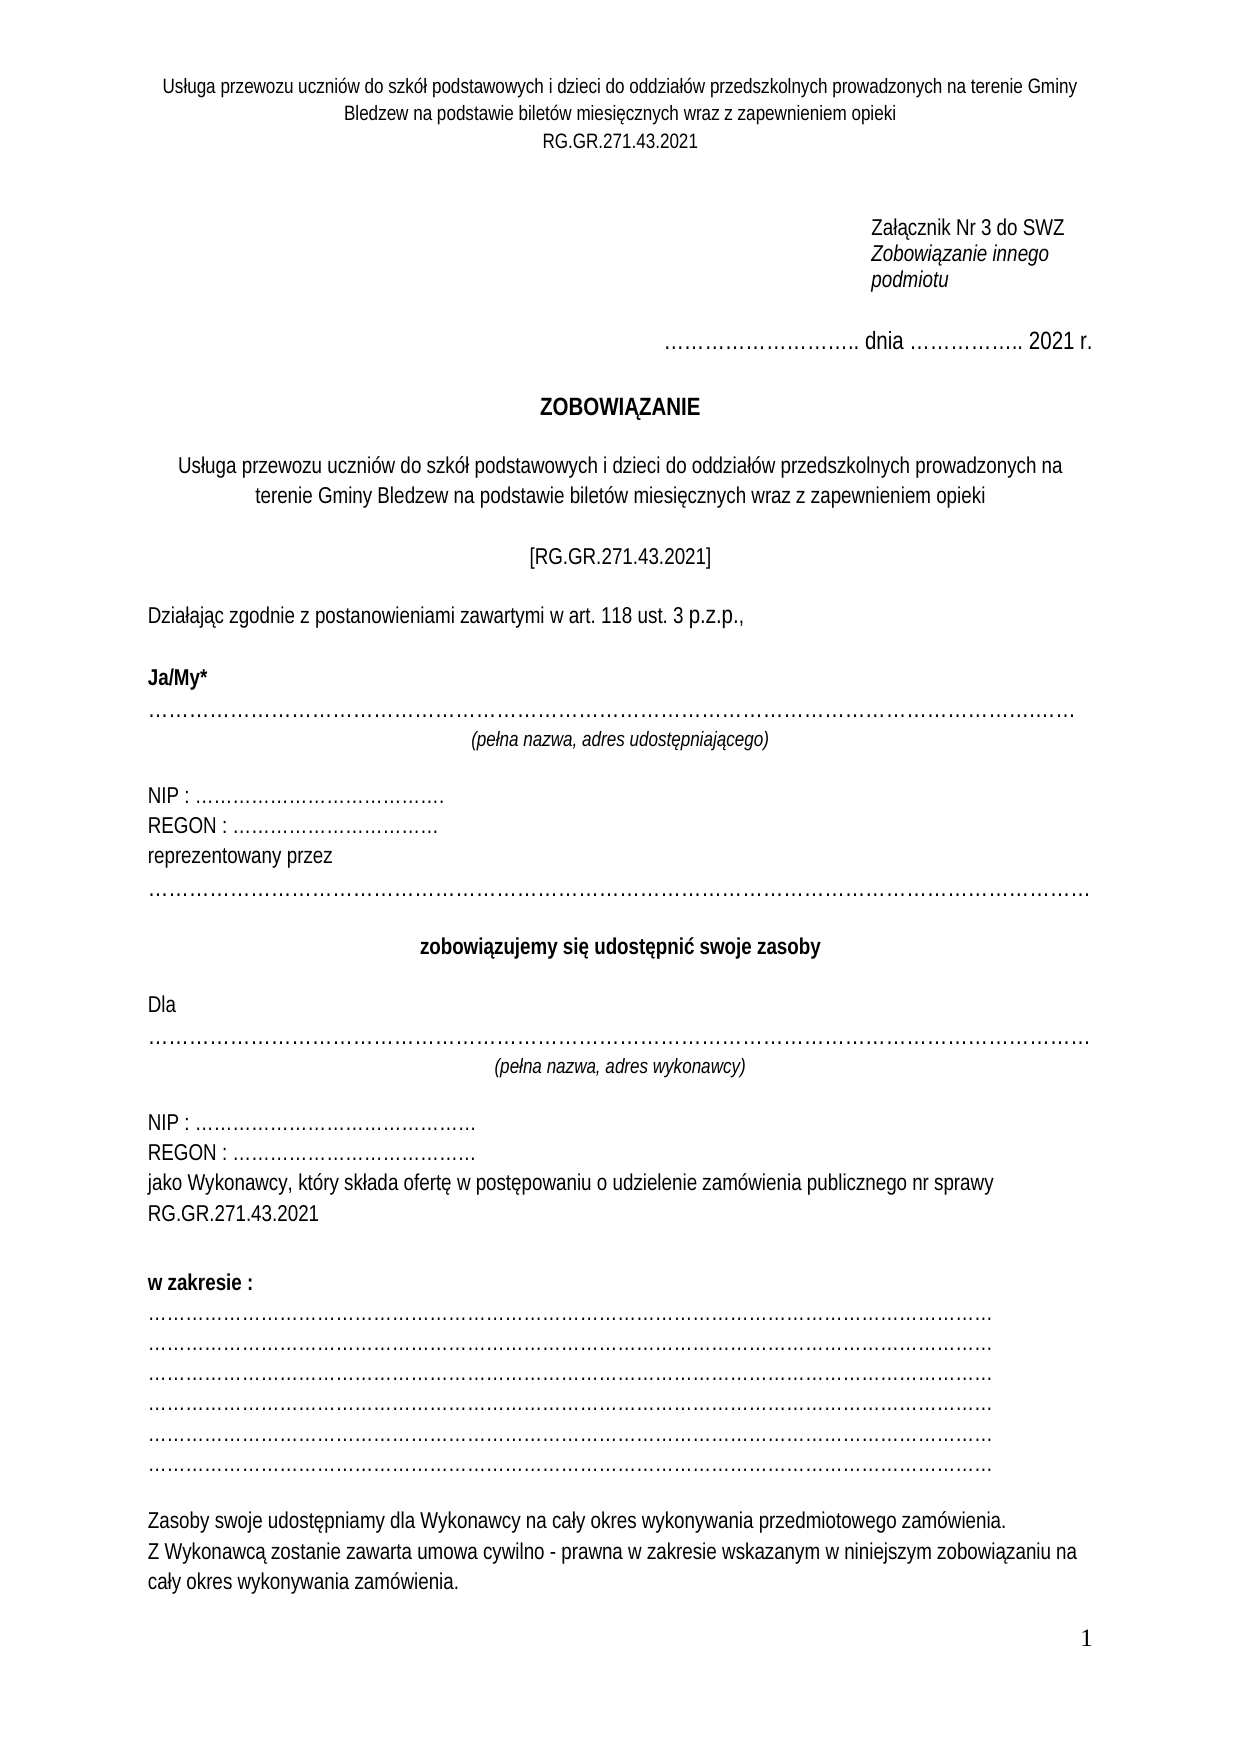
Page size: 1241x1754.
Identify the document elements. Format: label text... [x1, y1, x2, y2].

text Ja/My* [148, 663, 1093, 690]
text NIP : ……………………………………… [148, 1109, 1093, 1135]
text Zasoby swoje udostępniamy dla Wykonawcy na cały okres wykonywania przedmiotowego zamówienia. [148, 1507, 1093, 1534]
text REGON : ………………………………… [148, 1139, 1093, 1165]
table_cell ……………………………………………………………………………………………………………………… [136, 1420, 1096, 1450]
text Usługa przewozu uczniów do szkół podstawowych i dzieci do oddziałów przedszkolnych prowadzonych na terenie Gminy Bledzew na podstawie biletów miesięcznych wraz z zapewnieniem opieki [148, 452, 1093, 508]
text (pełna nazwa, adres wykonawcy) [148, 1054, 1093, 1078]
text w zakresie : [148, 1268, 1093, 1295]
text REGON : …………………………… [148, 812, 1093, 838]
text jako Wykonawcy, który składa ofertę w postępowaniu o udzielenie zamówienia publicznego nr sprawy RG.GR.271.43.2021 [148, 1169, 1093, 1226]
text Załącznik Nr 3 do SWZ Zobowiązanie innego podmiotu [871, 214, 1093, 293]
table_header ……………………………………………………………………………………………………………………… [136, 1299, 1096, 1329]
text zobowiązujemy się udostępnić swoje zasoby [148, 933, 1093, 959]
table_cell ……………………………………………………………………………………………………………………… [136, 1450, 1096, 1480]
table_cell ……………………………………………………………………………………………………………………… [136, 1329, 1096, 1359]
text ………………………………………………………………………………………………………………………… [148, 1021, 1093, 1049]
table_cell ……………………………………………………………………………………………………………………… [136, 1359, 1096, 1389]
text ………………………………………………………………………………………………………………….…… [148, 694, 1093, 722]
table_cell ……………………………………………………………………………………………………………………… [136, 1389, 1096, 1419]
text Z Wykonawcą zostanie zawarta umowa cywilno - prawna w zakresie wskazanym w niniejszym zobowiązaniu na cały okres wykonywania zamówienia. [148, 1538, 1093, 1594]
text (pełna nazwa, adres udostępniającego) [148, 727, 1093, 751]
text reprezentowany przez ………………………………………………………………………………………………………………………… [148, 842, 1093, 901]
text ……………………….. dnia …………….. 2021 r. [148, 326, 1093, 354]
text ZOBOWIĄZANIE [148, 392, 1093, 420]
text NIP : …………………………………. [148, 782, 1093, 808]
text [RG.GR.271.43.2021] [148, 543, 1093, 569]
text Działając zgodnie z postanowieniami zawartymi w art. 118 ust. 3 p.z.p., [148, 600, 1093, 629]
text Dla [148, 991, 1093, 1017]
